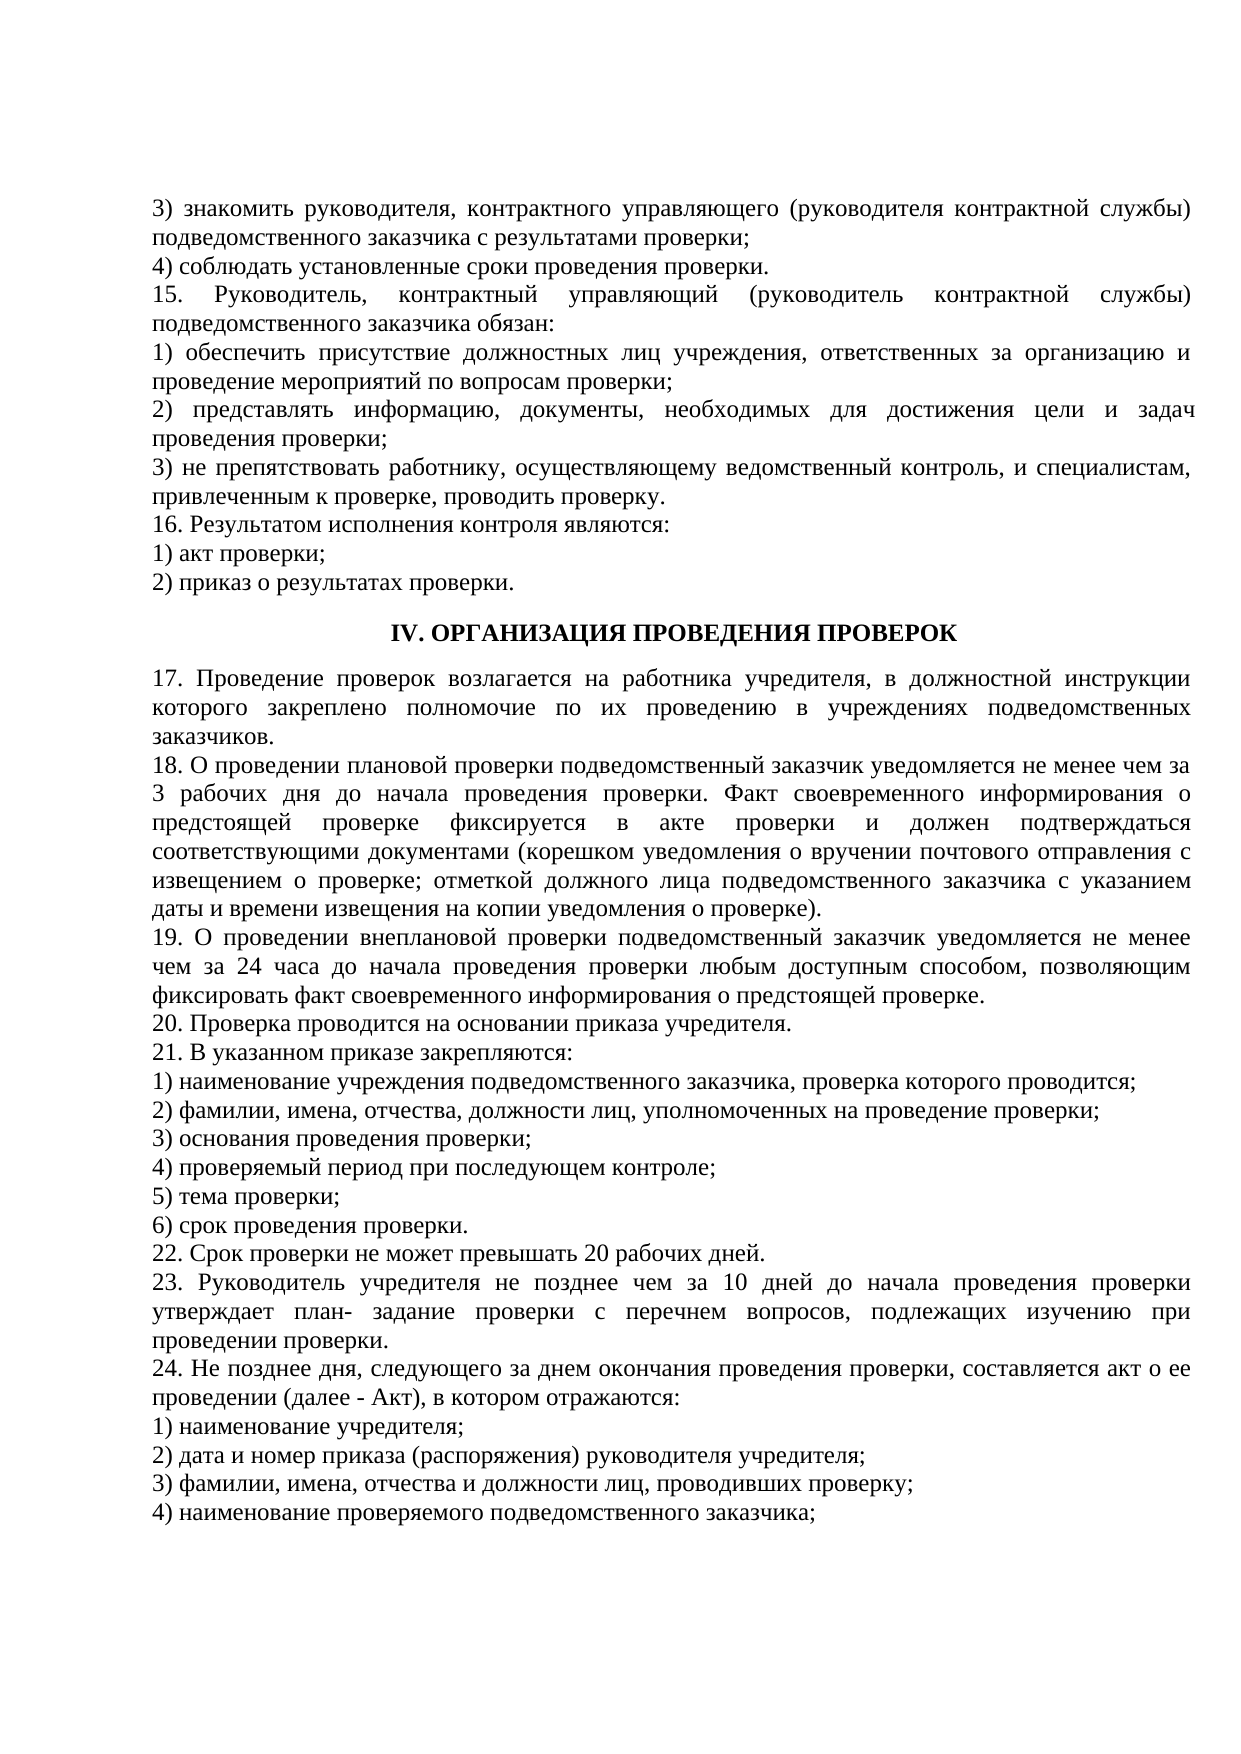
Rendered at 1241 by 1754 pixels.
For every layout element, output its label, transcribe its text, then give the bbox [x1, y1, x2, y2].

text 2) приказ о результатах проверки. [152, 567, 1196, 596]
text 3) фамилии, имена, отчества и должности лиц, проводивших проверку; [152, 1468, 1196, 1497]
text 1) наименование учреждения подведомственного заказчика, проверка которого проводится; [152, 1066, 1196, 1095]
text 21. В указанном приказе закрепляются: [152, 1037, 1196, 1066]
text 5) тема проверки; [152, 1181, 1196, 1210]
text 4) проверяемый период при последующем контроле; [152, 1152, 1196, 1181]
text 4) соблюдать установленные сроки проведения проверки. [152, 251, 1196, 279]
text 3) знакомить руководителя, контрактного управляющего (руководителя контрактной службы) подведомственного заказчика с результатами проверки; [152, 193, 1192, 251]
text 4) наименование проверяемого подведомственного заказчика; [152, 1497, 1196, 1526]
text 2) фамилии, имена, отчества, должности лиц, уполномоченных на проведение проверки; [152, 1095, 1196, 1123]
text 24. Не позднее дня, следующего за днем окончания проведения проверки, составляется акт о ее проведении (далее - Акт), в котором отражаются: [152, 1353, 1192, 1411]
text 1) акт проверки; [152, 538, 1196, 567]
text 2) представлять информацию, документы, необходимых для достижения цели и задач проведения проверки; [152, 394, 1196, 452]
text 19. О проведении внеплановой проверки подведомственный заказчик уведомляется не менее чем за 24 часа до начала проведения проверки любым доступным способом, позволяющим фиксировать факт своевременного информирования о предстоящей проверке. [152, 922, 1192, 1008]
text 3) основания проведения проверки; [152, 1123, 1196, 1152]
text 23. Руководитель учредителя не позднее чем за 10 дней до начала проведения проверки утверждает план- задание проверки с перечнем вопросов, подлежащих изучению при проведении проверки. [152, 1267, 1192, 1353]
text 22. Срок проверки не может превышать 20 рабочих дней. [152, 1238, 1196, 1267]
text 6) срок проведения проверки. [152, 1210, 1196, 1238]
text 15. Руководитель, контрактный управляющий (руководитель контрактной службы) подведомственного заказчика обязан: [152, 279, 1192, 337]
text 16. Результатом исполнения контроля являются: [152, 509, 1196, 538]
text 17. Проведение проверок возлагается на работника учредителя, в должностной инструкции которого закреплено полномочие по их проведению в учреждениях подведомственных заказчиков. [152, 663, 1192, 750]
text 18. О проведении плановой проверки подведомственный заказчик уведомляется не менее чем за 3 рабочих дня до начала проведения проверки. Факт своевременного информирования о предстоящей проверке фиксируется в акте проверки и должен подтверждаться соответствующими документами (корешком уведомления о вручении почтового отправления с извещением о проверке; отметкой должного лица подведомственного заказчика с указанием даты и времени извещения на копии уведомления о проверке). [152, 750, 1192, 922]
text 20. Проверка проводится на основании приказа учредителя. [152, 1008, 1196, 1037]
text 3) не препятствовать работнику, осуществляющему ведомственный контроль, и специалистам, привлеченным к проверке, проводить проверку. [152, 452, 1192, 509]
text 1) обеспечить присутствие должностных лиц учреждения, ответственных за организацию и проведение мероприятий по вопросам проверки; [152, 337, 1192, 394]
text 1) наименование учредителя; [152, 1411, 1196, 1440]
text IV. ОРГАНИЗАЦИЯ ПРОВЕДЕНИЯ ПРОВЕРОК [152, 618, 1196, 647]
text 2) дата и номер приказа (распоряжения) руководителя учредителя; [152, 1440, 1196, 1468]
